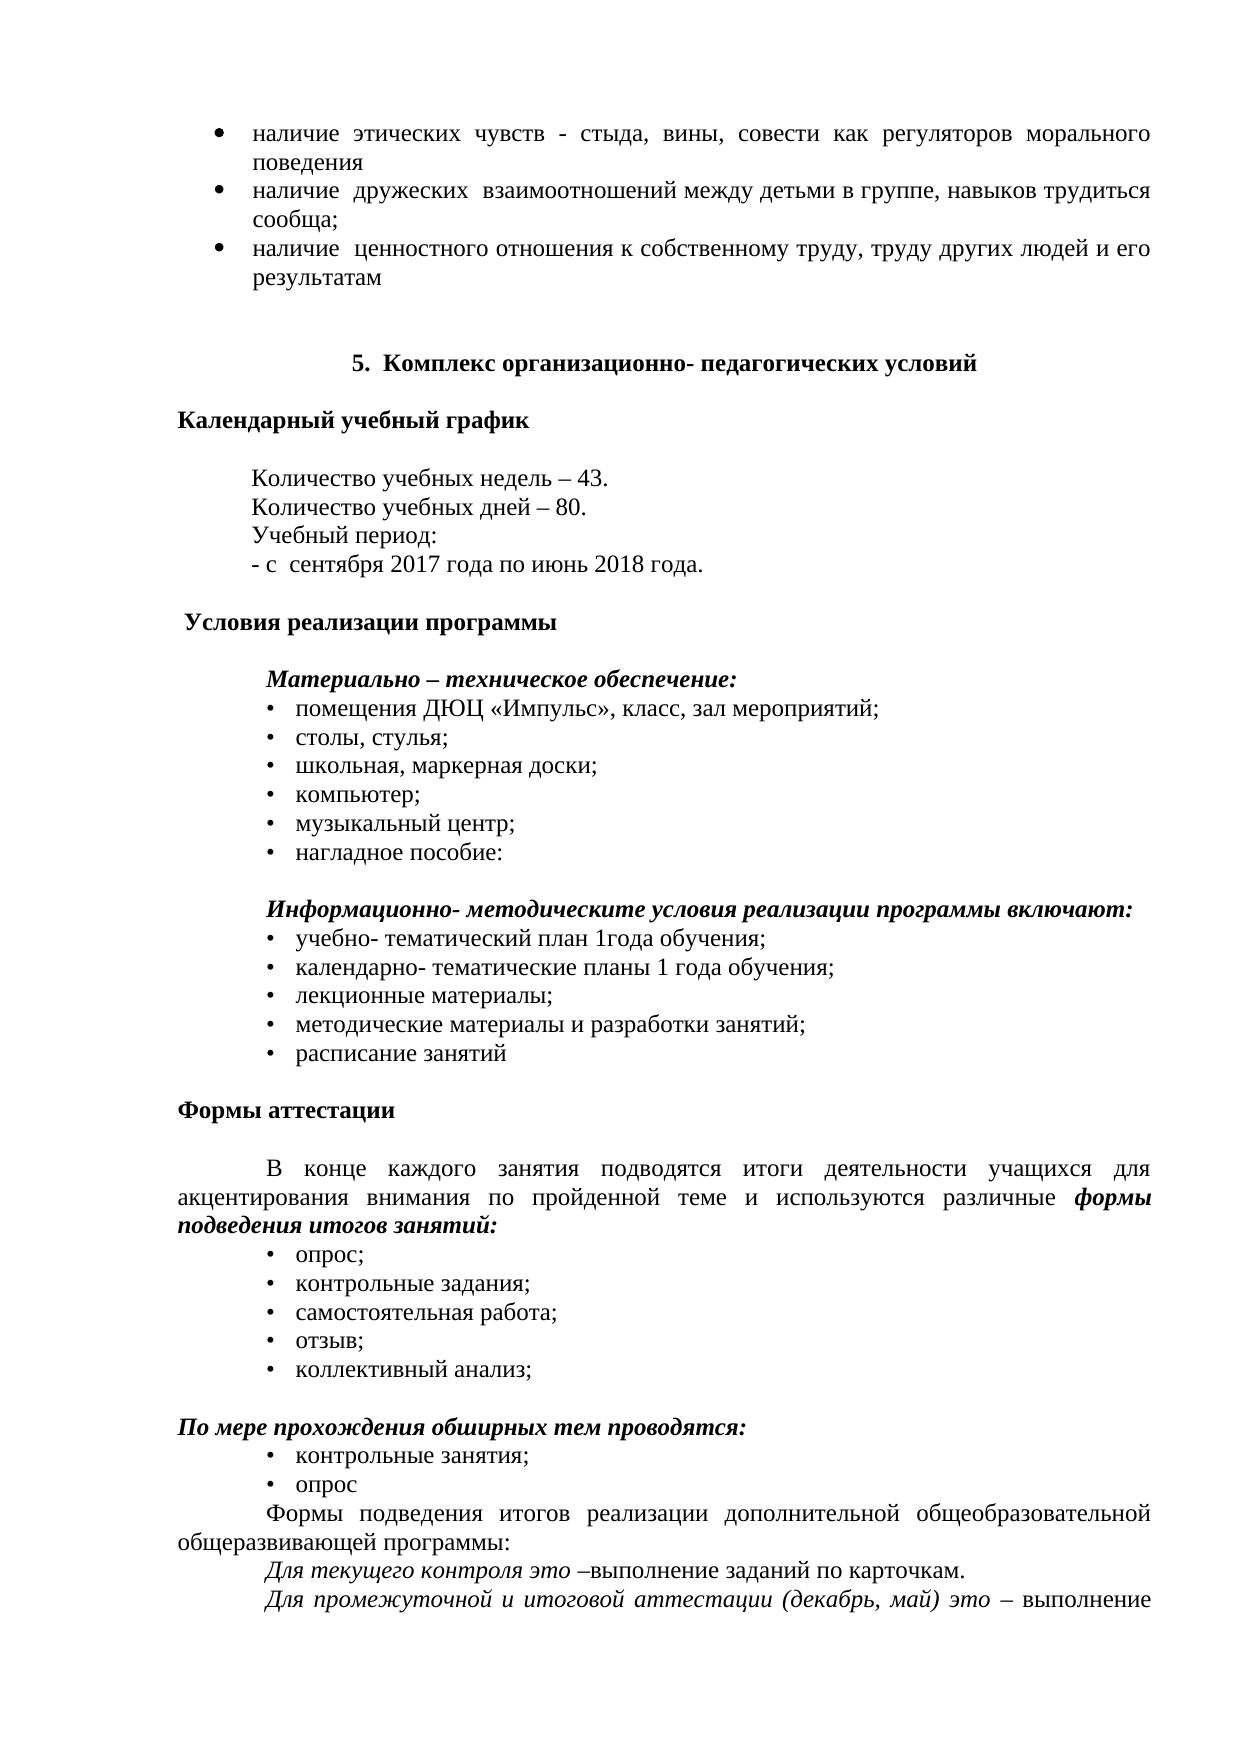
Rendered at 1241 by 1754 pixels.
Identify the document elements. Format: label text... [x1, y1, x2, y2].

text Количество учебных недель – 43. [177, 463, 1152, 492]
text Учебный период: [177, 521, 1152, 549]
list лекционные материалы; [177, 981, 1152, 1009]
list расписание занятий [177, 1038, 1152, 1067]
list компьютер; [177, 779, 1152, 808]
list опрос [177, 1469, 1152, 1498]
list методические материалы и разработки занятий; [177, 1009, 1152, 1038]
text Календарный учебный график [177, 406, 1152, 434]
text По мере прохождения обширных тем проводятся: [177, 1412, 1152, 1441]
list наличие дружеских взаимоотношений между детьми в группе, навыков трудиться сообща; [215, 176, 1152, 233]
list наличие ценностного отношения к собственному труду, труду других людей и его результатам [215, 233, 1152, 291]
list музыкальный центр; [177, 808, 1152, 837]
list опрос; [177, 1239, 1152, 1268]
text Материально – техническое обеспечение: [177, 664, 1152, 693]
text Формы подведения итогов реализации дополнительной общеобразовательной общеразвивающей программы: [177, 1498, 1152, 1556]
text В конце каждого занятия подводятся итоги деятельности учащихся для акцентирования внимания по пройденной теме и используются различные формы подведения итогов занятий: [177, 1153, 1152, 1239]
list календарно- тематические планы 1 года обучения; [177, 952, 1152, 981]
list отзыв; [177, 1326, 1152, 1354]
list коллективный анализ; [177, 1354, 1152, 1383]
text 5. Комплекс организационно- педагогических условий [177, 348, 1152, 377]
list школьная, маркерная доски; [177, 751, 1152, 779]
text Количество учебных дней – 80. [177, 492, 1152, 521]
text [177, 1584, 1152, 1613]
list столы, стулья; [177, 722, 1152, 751]
list наличие этических чувств - стыда, вины, совести как регуляторов морального поведения [215, 118, 1152, 176]
text - с сентября 2017 года по июнь 2018 года. [177, 549, 1152, 578]
list помещения ДЮЦ «Импульс», класс, зал мероприятий; [177, 693, 1152, 722]
list учебно- тематический план 1года обучения; [177, 923, 1152, 952]
list самостоятельная работа; [177, 1297, 1152, 1326]
list нагладное пособие: [177, 837, 1152, 866]
list контрольные задания; [177, 1268, 1152, 1297]
text Для текущего контроля это –выполнение заданий по карточкам. [177, 1556, 1152, 1584]
text Формы аттестации [177, 1096, 1152, 1124]
text Информационно- методическите условия реализации программы включают: [177, 894, 1152, 923]
list контрольные занятия; [177, 1441, 1152, 1469]
text Условия реализации программы [177, 607, 1152, 636]
